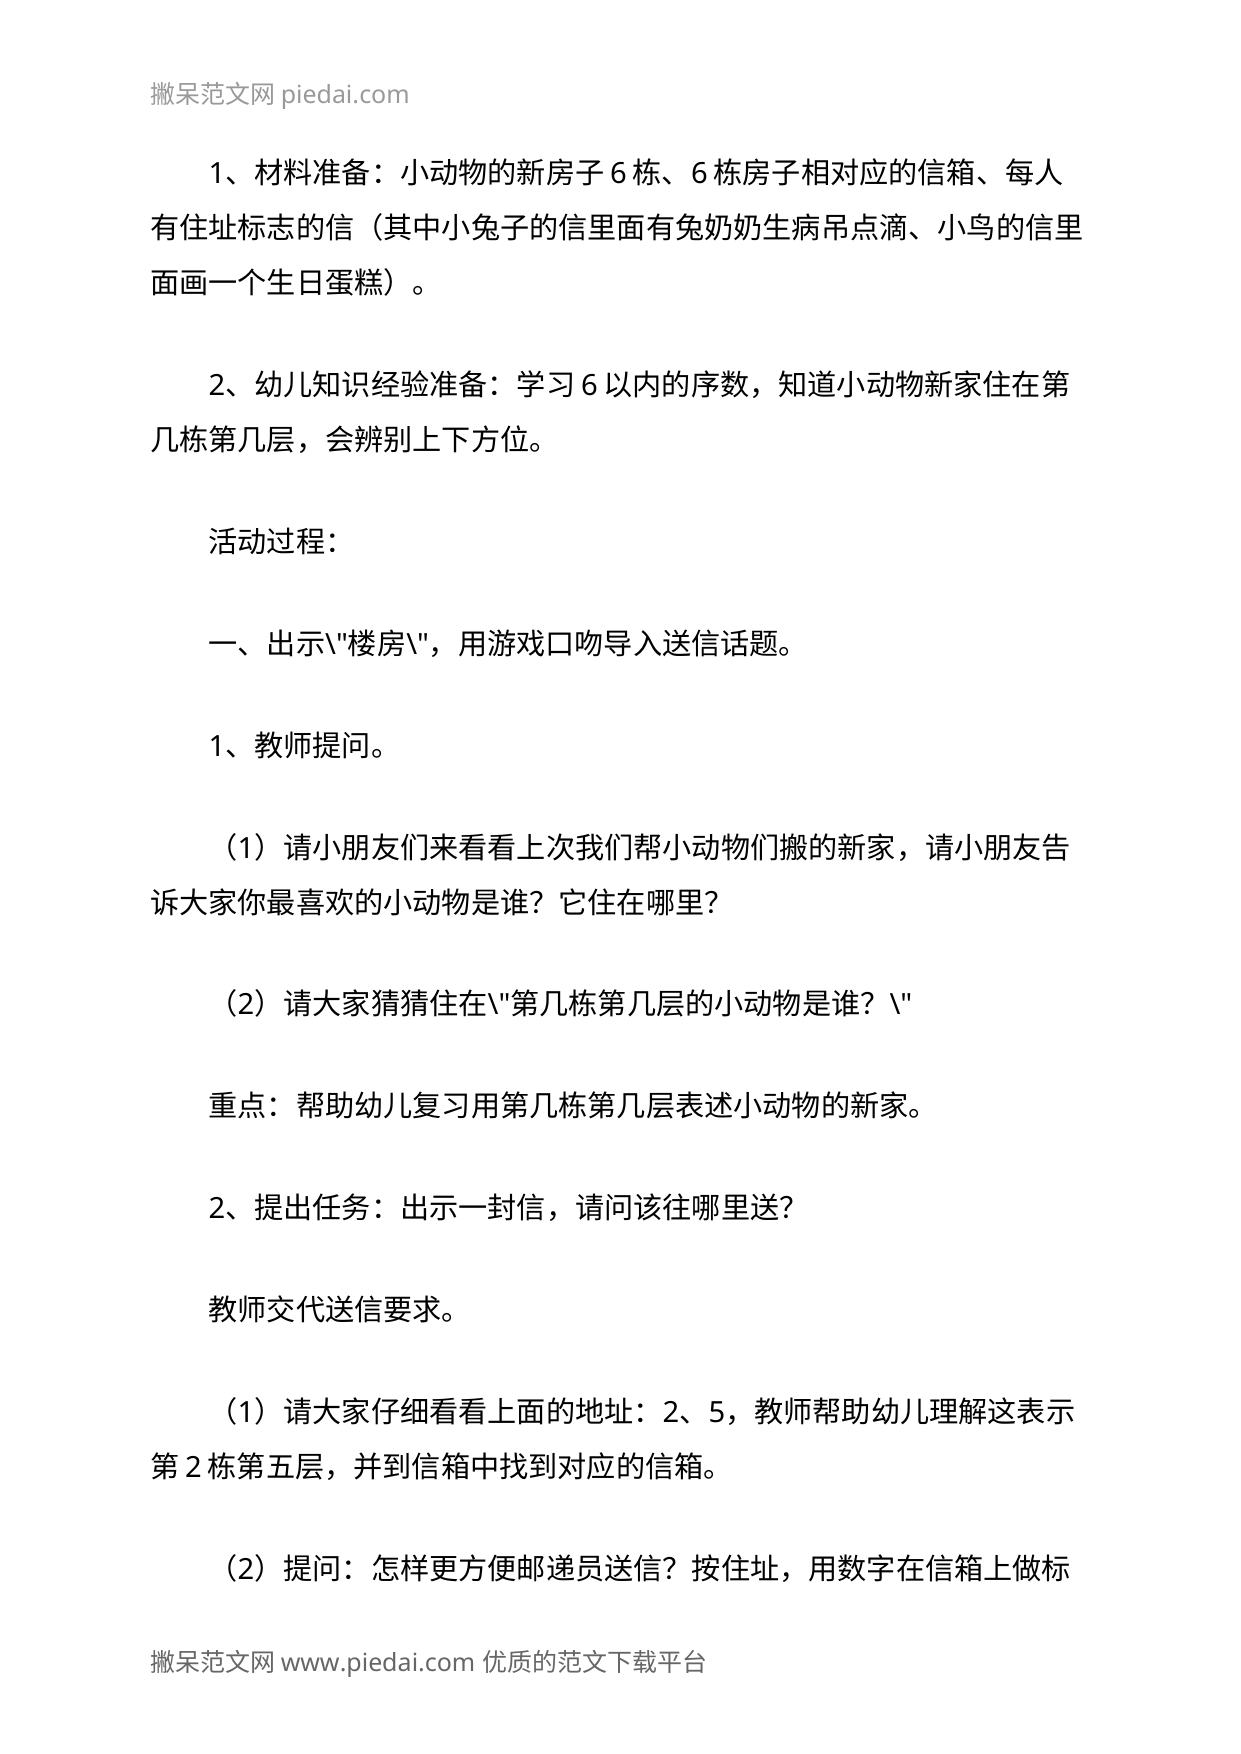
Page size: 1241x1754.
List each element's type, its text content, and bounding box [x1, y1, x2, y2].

text 1、教师提问。 [150, 722, 1090, 764]
text 2、幼儿知识经验准备：学习6以内的序数，知道小动物新家住在第几栋第几层，会辨别上下方位。 [150, 362, 1090, 459]
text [150, 1545, 1090, 1588]
text （1）请小朋友们来看看上次我们帮小动物们搬的新家，请小朋友告诉大家你最喜欢的小动物是谁？它住在哪里？ [150, 824, 1090, 921]
text （2）请大家猜猜住在\"第几栋第几层的小动物是谁？\" [150, 981, 1090, 1023]
text 活动过程： [150, 518, 1090, 561]
text 一、出示\"楼房\"，用游戏口吻导入送信话题。 [150, 620, 1090, 663]
text 重点：帮助幼儿复习用第几栋第几层表述小动物的新家。 [150, 1083, 1090, 1125]
text 教师交代送信要求。 [150, 1287, 1090, 1329]
text 2、提出任务：出示一封信，请问该往哪里送？ [150, 1185, 1090, 1227]
text 1、材料准备：小动物的新房子6栋、6栋房子相对应的信箱、每人有住址标志的信（其中小兔子的信里面有兔奶奶生病吊点滴、小鸟的信里面画一个生日蛋糕）。 [150, 150, 1090, 302]
text （1）请大家仔细看看上面的地址：2、5，教师帮助幼儿理解这表示第2栋第五层，并到信箱中找到对应的信箱。 [150, 1388, 1090, 1486]
